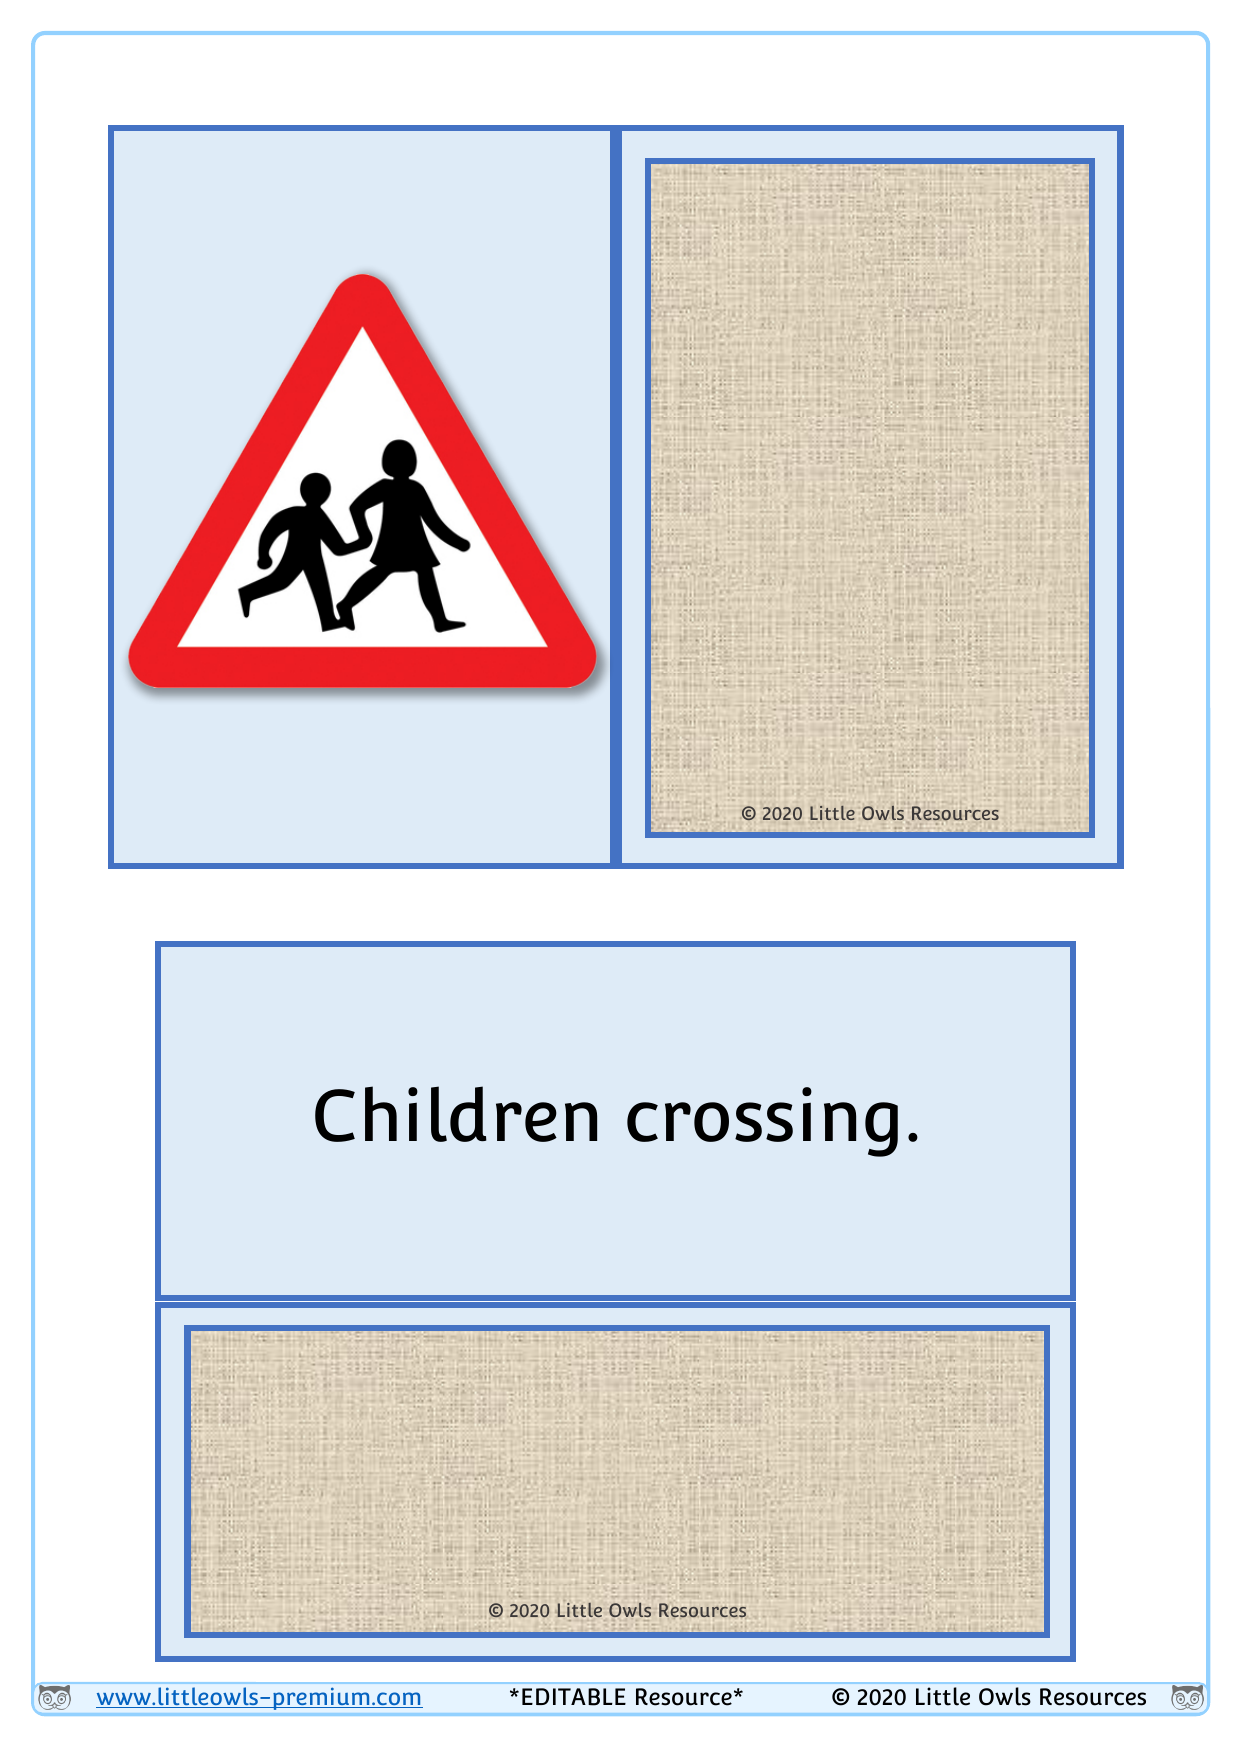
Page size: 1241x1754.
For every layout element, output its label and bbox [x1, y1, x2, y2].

picture [191, 1331, 1044, 1632]
picture [124, 274, 601, 688]
picture [33, 1680, 78, 1717]
picture [1166, 1680, 1211, 1717]
picture [651, 164, 1089, 832]
